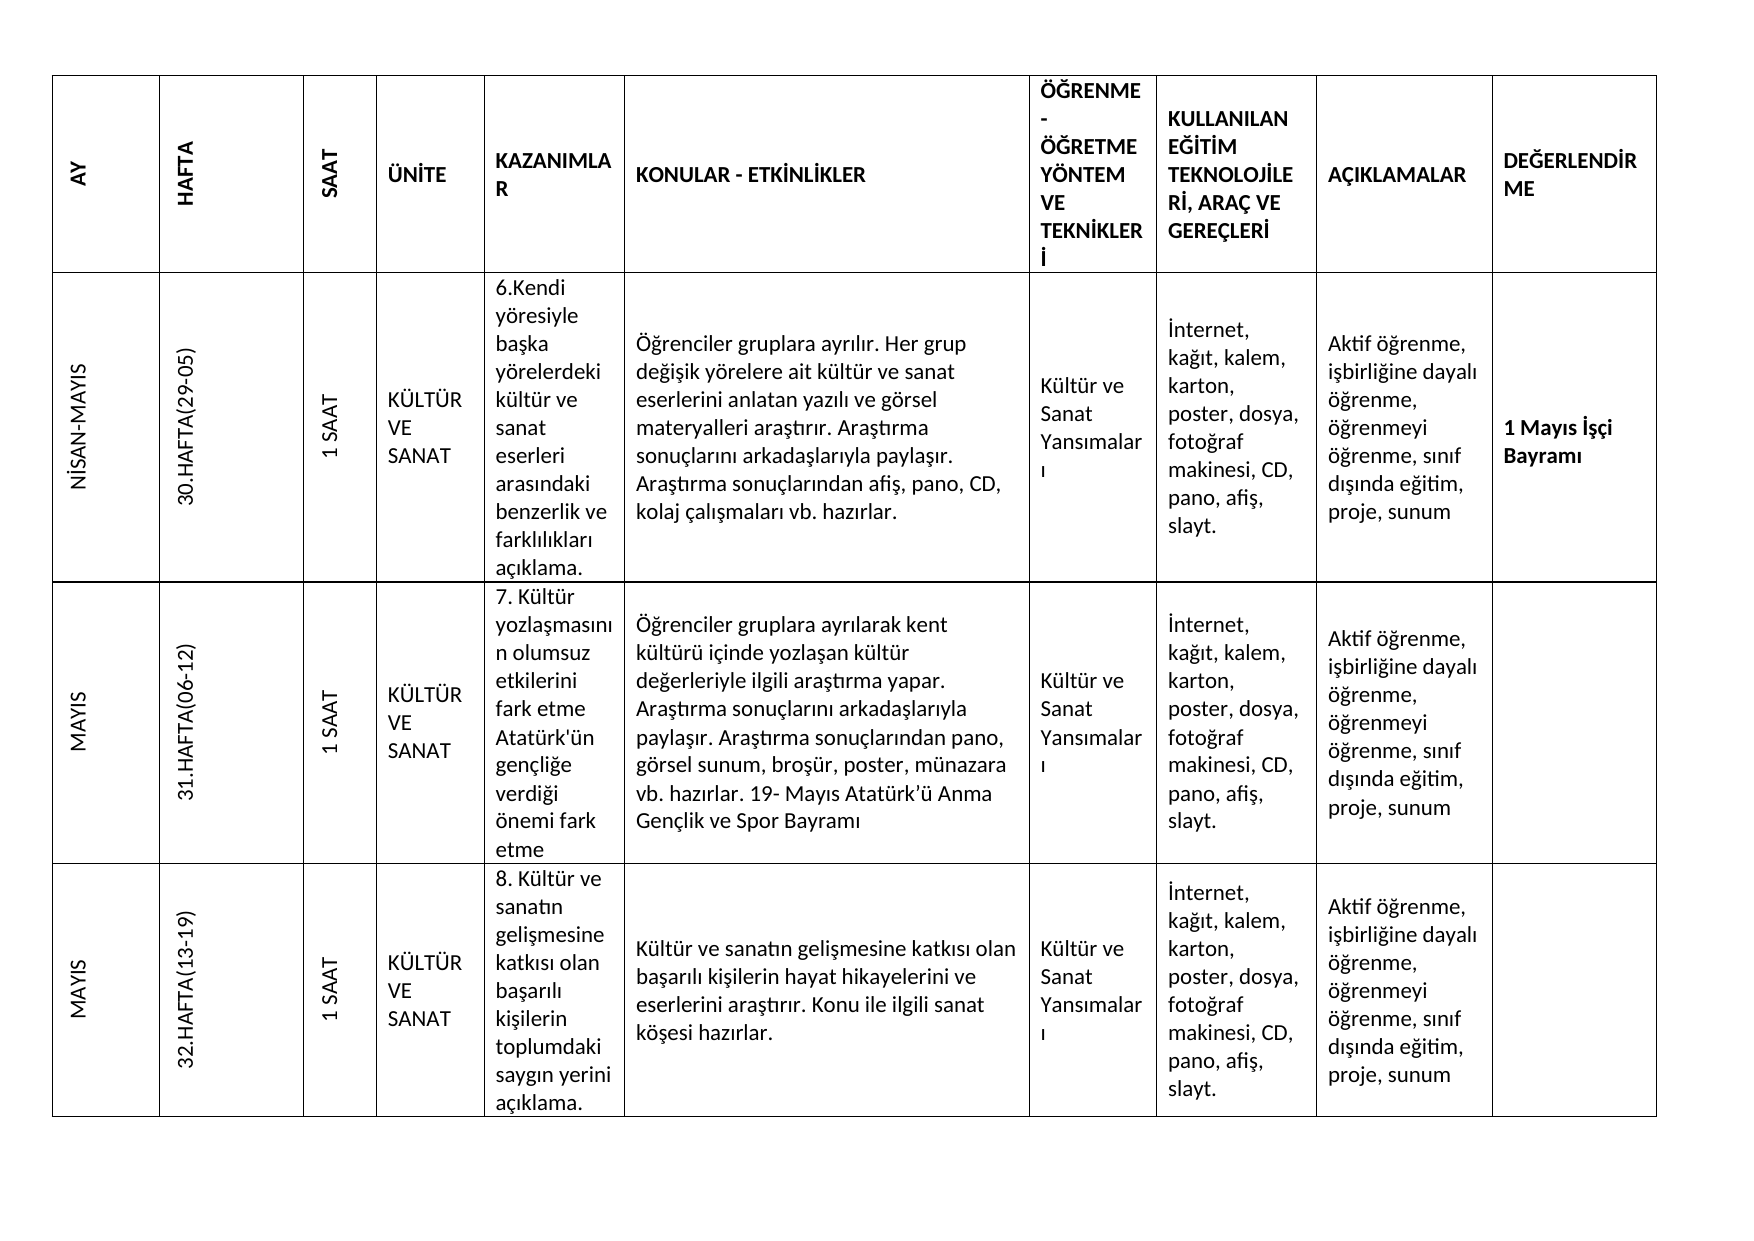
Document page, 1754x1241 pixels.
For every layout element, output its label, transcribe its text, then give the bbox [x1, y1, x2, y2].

table_cell KÜLTÜR VE SANAT [377, 273, 484, 581]
table_cell KÜLTÜR VE SANAT [377, 864, 484, 1116]
table_header AÇIKLAMALAR [1317, 76, 1492, 272]
table_cell 31.HAFTA(06-12) [160, 583, 303, 863]
table_header ÜNİTE [377, 76, 484, 272]
table_cell [1493, 864, 1656, 1116]
table_cell 30.HAFTA(29-05) [160, 273, 303, 581]
table_cell 32.HAFTA(13-19) [160, 864, 303, 1116]
table_cell 6.Kendi yöresiyle başka yörelerdeki kültür ve sanat eserleri arasındaki benzerlik ve farklılıkları açıklama. [485, 273, 624, 581]
table_cell Öğrenciler gruplara ayrılır. Her grup değişik yörelere ait kültür ve sanat eserlerini anlatan yazılı ve görsel materyalleri araştırır. Araştırma sonuçlarını arkadaşlarıyla paylaşır. Araştırma sonuçlarından afiş, pano, CD, kolaj çalışmaları vb. hazırlar. [625, 273, 1029, 581]
table_header SAAT [304, 76, 376, 272]
table_cell İnternet, kağıt, kalem, karton, poster, dosya, fotoğraf makinesi, CD, pano, afiş, slayt. [1157, 273, 1316, 581]
table_cell 7. Kültür yozlaşmasının olumsuz etkilerini fark etme Atatürk'ün gençliğe verdiği önemi fark etme [485, 583, 624, 863]
table_header KAZANIMLAR [485, 76, 624, 272]
table_cell Kültür ve Sanat Yansımaları [1030, 864, 1156, 1116]
table_header HAFTA [160, 76, 303, 272]
table_cell 1 SAAT [304, 273, 376, 581]
table_cell [1493, 583, 1656, 863]
table_cell MAYIS [53, 583, 159, 863]
table_cell İnternet, kağıt, kalem, karton, poster, dosya, fotoğraf makinesi, CD, pano, afiş, slayt. [1157, 583, 1316, 863]
table_cell 1 SAAT [304, 583, 376, 863]
table_header DEĞERLENDİRME [1493, 76, 1656, 272]
table_header KONULAR - ETKİNLİKLER [625, 76, 1029, 272]
table_cell 1 SAAT [304, 864, 376, 1116]
table_cell 8. Kültür ve sanatın gelişmesine katkısı olan başarılı kişilerin toplumdaki saygın yerini açıklama. [485, 864, 624, 1116]
table_cell NİSAN-MAYIS [53, 273, 159, 581]
table_cell Kültür ve sanatın gelişmesine katkısı olan başarılı kişilerin hayat hikayelerini ve eserlerini araştırır. Konu ile ilgili sanat köşesi hazırlar. [625, 864, 1029, 1116]
table_cell Aktif öğrenme, işbirliğine dayalı öğrenme, öğrenmeyi öğrenme, sınıf dışında eğitim, proje, sunum [1317, 864, 1492, 1116]
table_header AY [53, 76, 159, 272]
table_header ÖĞRENME - ÖĞRETME YÖNTEM VE TEKNİKLERİ [1030, 76, 1156, 272]
table_cell KÜLTÜR VE SANAT [377, 583, 484, 863]
table_cell Aktif öğrenme, işbirliğine dayalı öğrenme, öğrenmeyi öğrenme, sınıf dışında eğitim, proje, sunum [1317, 273, 1492, 581]
table_cell İnternet, kağıt, kalem, karton, poster, dosya, fotoğraf makinesi, CD, pano, afiş, slayt. [1157, 864, 1316, 1116]
table_cell 1 Mayıs İşçi Bayramı [1493, 273, 1656, 581]
table_cell Kültür ve Sanat Yansımaları [1030, 583, 1156, 863]
table_cell Aktif öğrenme, işbirliğine dayalı öğrenme, öğrenmeyi öğrenme, sınıf dışında eğitim, proje, sunum [1317, 583, 1492, 863]
table_cell MAYIS [53, 864, 159, 1116]
table_cell Öğrenciler gruplara ayrılarak kent kültürü içinde yozlaşan kültür değerleriyle ilgili araştırma yapar. Araştırma sonuçlarını arkadaşlarıyla paylaşır. Araştırma sonuçlarından pano, görsel sunum, broşür, poster, münazara vb. hazırlar. 19- Mayıs Atatürk’ü Anma Gençlik ve Spor Bayramı [625, 583, 1029, 863]
table_cell Kültür ve Sanat Yansımaları [1030, 273, 1156, 581]
table_header KULLANILAN EĞİTİM TEKNOLOJİLERİ, ARAÇ VE GEREÇLERİ [1157, 76, 1316, 272]
